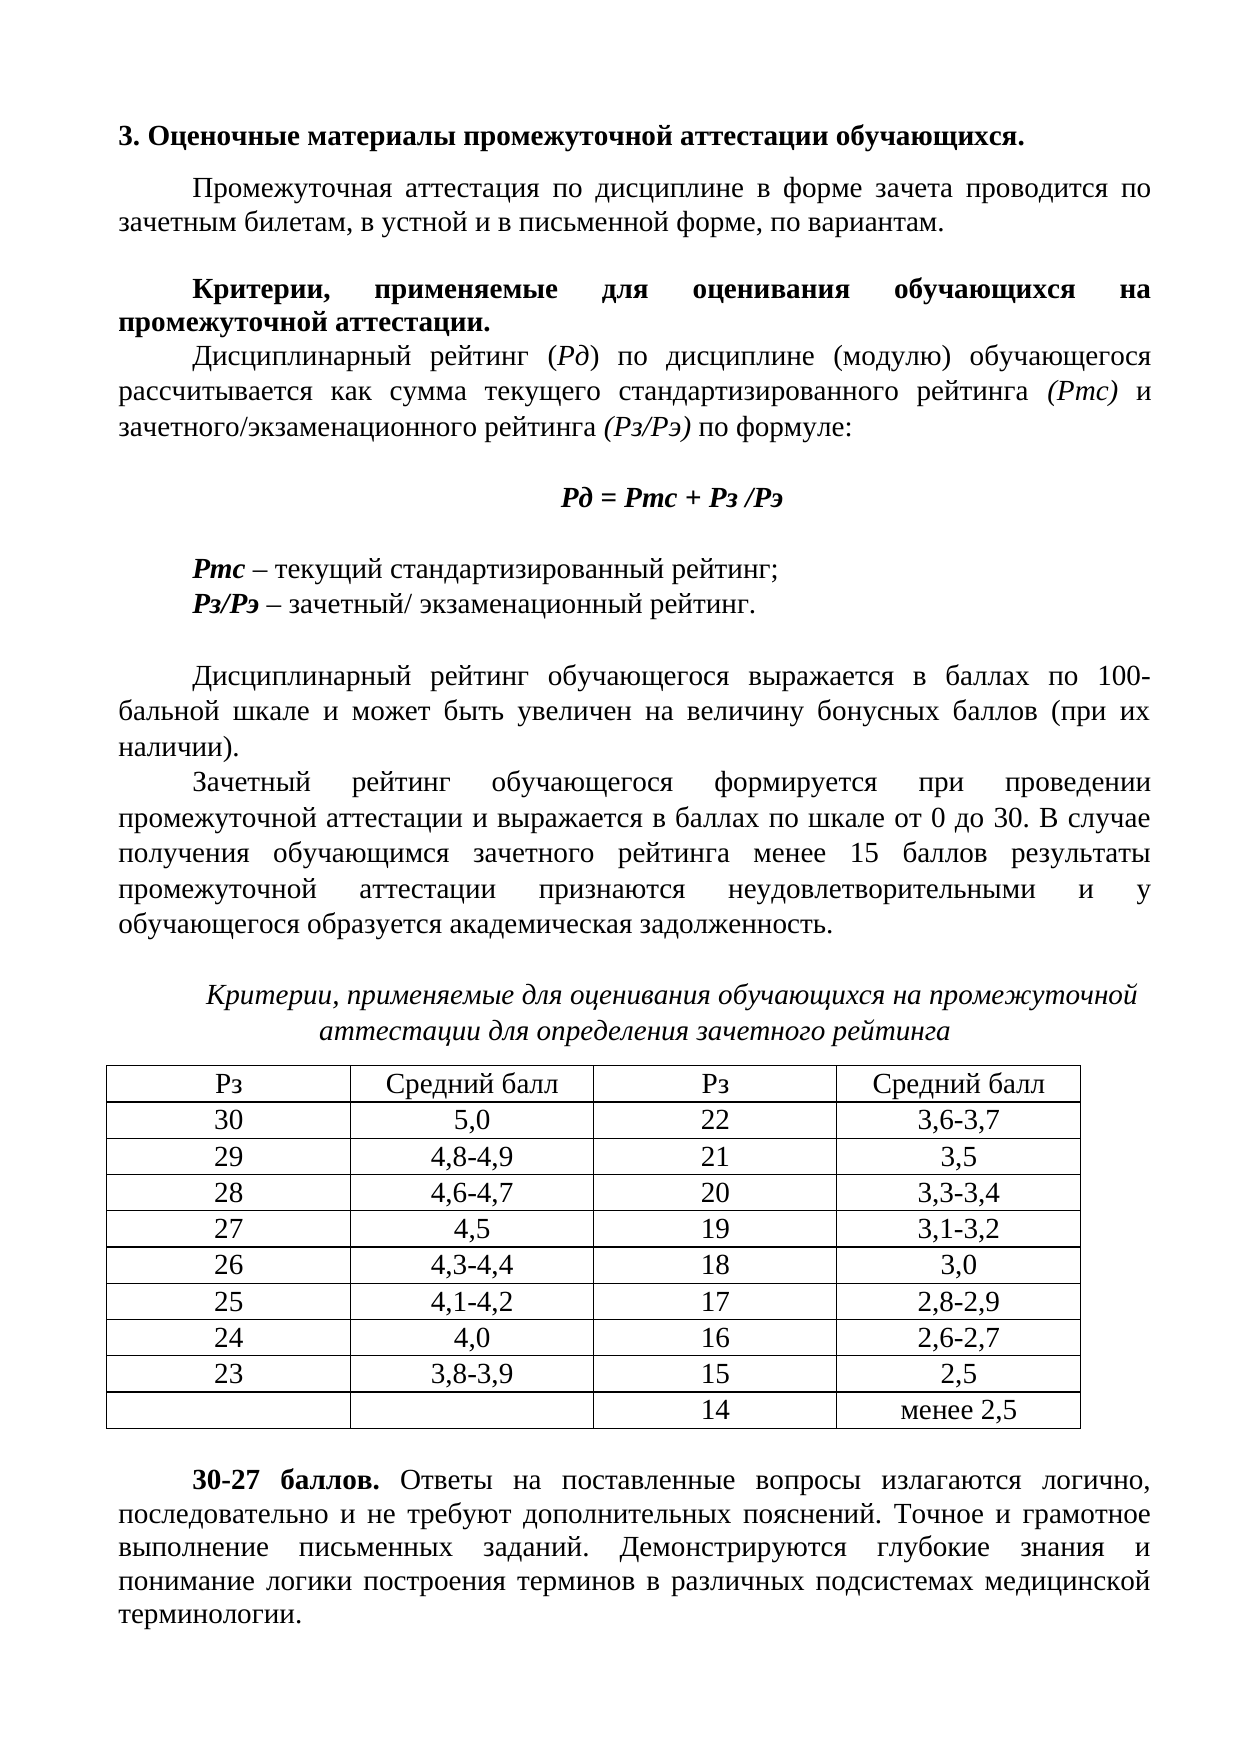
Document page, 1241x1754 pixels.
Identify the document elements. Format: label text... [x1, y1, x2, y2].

table_cell 15 [594, 1356, 836, 1391]
text Зачетный рейтинг обучающегося формируется при проведении промежуточной аттестации и выражается в баллах по шкале от 0 до 30. В случае получения обучающимся зачетного рейтинга менее 15 баллов результаты промежуточной аттестации признаются неудовлетворительными и у обучающегося образуется академическая задолженность. [118, 764, 1152, 940]
table_cell 4,1-4,2 [351, 1284, 593, 1319]
table_header Рз [594, 1066, 836, 1101]
table_header Средний балл [837, 1066, 1080, 1101]
table_cell 21 [594, 1139, 836, 1174]
table_cell 3,0 [837, 1248, 1080, 1283]
table_cell 4,6-4,7 [351, 1175, 593, 1210]
table_cell 25 [107, 1284, 350, 1319]
table_cell 30 [107, 1103, 350, 1138]
table_cell 23 [107, 1356, 350, 1391]
text 3. Оценочные материалы промежуточной аттестации обучающихся. [118, 118, 1152, 152]
table_cell 3,3-3,4 [837, 1175, 1080, 1210]
table_cell 4,8-4,9 [351, 1139, 593, 1174]
table_cell [107, 1393, 350, 1428]
table_cell 14 [594, 1393, 836, 1428]
table_cell 4,3-4,4 [351, 1248, 593, 1283]
table_cell 16 [594, 1320, 836, 1355]
table_cell 26 [107, 1248, 350, 1283]
text Дисциплинарный рейтинг (Рд) по дисциплине (модулю) обучающегося рассчитывается как сумма текущего стандартизированного рейтинга (Ртс) и зачетного/экзаменационного рейтинга (Рз/Рэ) по формуле: [118, 338, 1152, 443]
table_cell 29 [107, 1139, 350, 1174]
table_header Рз [107, 1066, 350, 1101]
table_cell 2,6-2,7 [837, 1320, 1080, 1355]
text Рз/Рэ – зачетный/ экзаменационный рейтинг. [118, 587, 1152, 620]
table_cell 3,1-3,2 [837, 1211, 1080, 1246]
text 30-27 баллов. Ответы на поставленные вопросы излагаются логично, последовательно и не требуют дополнительных пояснений. Точное и грамотное выполнение письменных заданий. Демонстрируются глубокие знания и понимание логики построения терминов в различных подсистемах медицинской терминологии. [118, 1462, 1152, 1630]
table_cell 17 [594, 1284, 836, 1319]
table_cell 27 [107, 1211, 350, 1246]
table_cell 2,5 [837, 1356, 1080, 1391]
table_cell 3,6-3,7 [837, 1103, 1080, 1138]
text Критерии, применяемые для оценивания обучающихся на промежуточной аттестации для определения зачетного рейтинга [118, 977, 1152, 1046]
table_cell 5,0 [351, 1103, 593, 1138]
text Ртс – текущий стандартизированный рейтинг; [118, 551, 1152, 585]
table_cell 28 [107, 1175, 350, 1210]
table_cell 3,5 [837, 1139, 1080, 1174]
table_cell 24 [107, 1320, 350, 1355]
text Критерии, применяемые для оценивания обучающихся на промежуточной аттестации. [118, 271, 1152, 338]
table_cell 20 [594, 1175, 836, 1210]
table_cell 18 [594, 1248, 836, 1283]
table_cell [351, 1393, 593, 1428]
table_cell 2,8-2,9 [837, 1284, 1080, 1319]
table_cell 22 [594, 1103, 836, 1138]
table_cell менее 2,5 [837, 1393, 1080, 1428]
table_cell 4,5 [351, 1211, 593, 1246]
table_cell 3,8-3,9 [351, 1356, 593, 1391]
text Дисциплинарный рейтинг обучающегося выражается в баллах по 100-бальной шкале и может быть увеличен на величину бонусных баллов (при их наличии). [118, 658, 1152, 762]
text Промежуточная аттестация по дисциплине в форме зачета проводится по зачетным билетам, в устной и в письменной форме, по вариантам. [118, 170, 1152, 237]
table_cell 19 [594, 1211, 836, 1246]
table_cell 4,0 [351, 1320, 593, 1355]
text Рд = Ртс + Рз /Рэ [118, 480, 1152, 514]
table_header Средний балл [351, 1066, 593, 1101]
